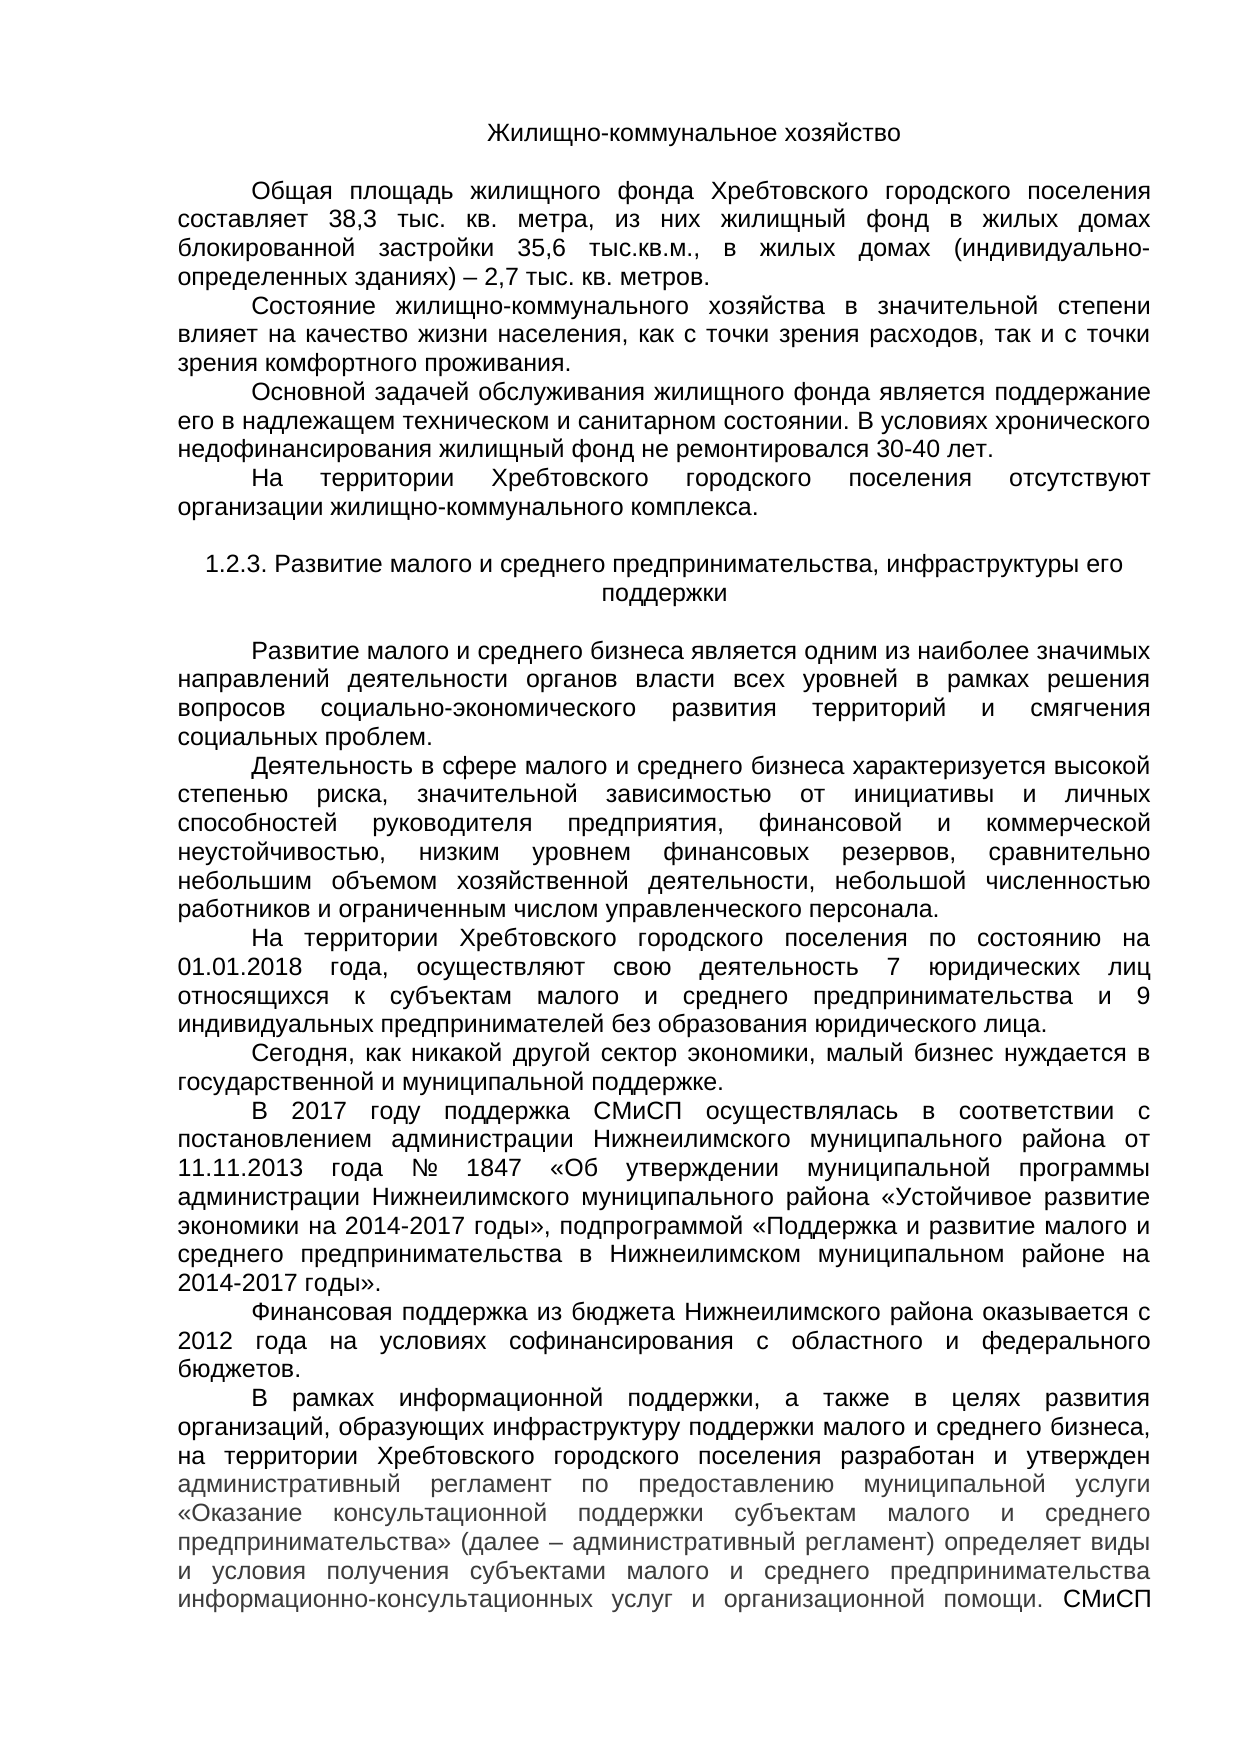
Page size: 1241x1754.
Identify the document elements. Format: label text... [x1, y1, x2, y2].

text Основной задачей обслуживания жилищного фонда является поддержание его в надлежащем техническом и санитарном состоянии. В условиях хронического недофинансирования жилищный фонд не ремонтировался 30-40 лет. [177, 377, 1152, 463]
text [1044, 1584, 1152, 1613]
text Развитие малого и среднего бизнеса является одним из наиболее значимых направлений деятельности органов власти всех уровней в рамках решения вопросов социально-экономического развития территорий и смягчения социальных проблем. [177, 636, 1152, 751]
text В 2017 году поддержка СМиСП осуществлялась в соответствии с постановлением администрации Нижнеилимского муниципального района от 11.11.2013 года № 1847 «Об утверждении муниципальной программы администрации Нижнеилимского муниципального района «Устойчивое развитие экономики на 2014-2017 годы», подпрограммой «Поддержка и развитие малого и среднего предпринимательства в Нижнеилимском муниципальном районе на 2014-2017 годы». [177, 1096, 1152, 1297]
text Финансовая поддержка из бюджета Нижнеилимского района оказывается с 2012 года на условиях софинансирования с областного и федерального бюджетов. [177, 1297, 1152, 1383]
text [177, 1383, 1152, 1469]
text Общая площадь жилищного фонда Хребтовского городского поселения составляет 38,3 тыс. кв. метра, из них жилищный фонд в жилых домах блокированной застройки 35,6 тыс.кв.м., в жилых домах (индивидуально-определенных зданиях) – 2,7 тыс. кв. метров. [177, 176, 1152, 291]
text Состояние жилищно-коммунального хозяйства в значительной степени влияет на качество жизни населения, как с точки зрения расходов, так и с точки зрения комфортного проживания. [177, 291, 1152, 377]
text Деятельность в сфере малого и среднего бизнеса характеризуется высокой степенью риска, значительной зависимостью от инициативы и личных способностей руководителя предприятия, финансовой и коммерческой неустойчивостью, низким уровнем финансовых резервов, сравнительно небольшим объемом хозяйственной деятельности, небольшой численностью работников и ограниченным числом управленческого персонала. [177, 751, 1152, 923]
subtitle 1.2.3. Развитие малого и среднего предпринимательства, инфраструктуры его поддержки [177, 549, 1152, 607]
text На территории Хребтовского городского поселения по состоянию на 01.01.2018 года, осуществляют свою деятельность 7 юридических лиц относящихся к субъектам малого и среднего предпринимательства и 9 индивидуальных предпринимателей без образования юридического лица. [177, 923, 1152, 1038]
text Сегодня, как никакой другой сектор экономики, малый бизнес нуждается в государственной и муниципальной поддержке. [177, 1038, 1152, 1096]
text Жилищно-коммунальное хозяйство [177, 118, 1152, 147]
text На территории Хребтовского городского поселения отсутствуют организации жилищно-коммунального комплекса. [177, 463, 1152, 521]
